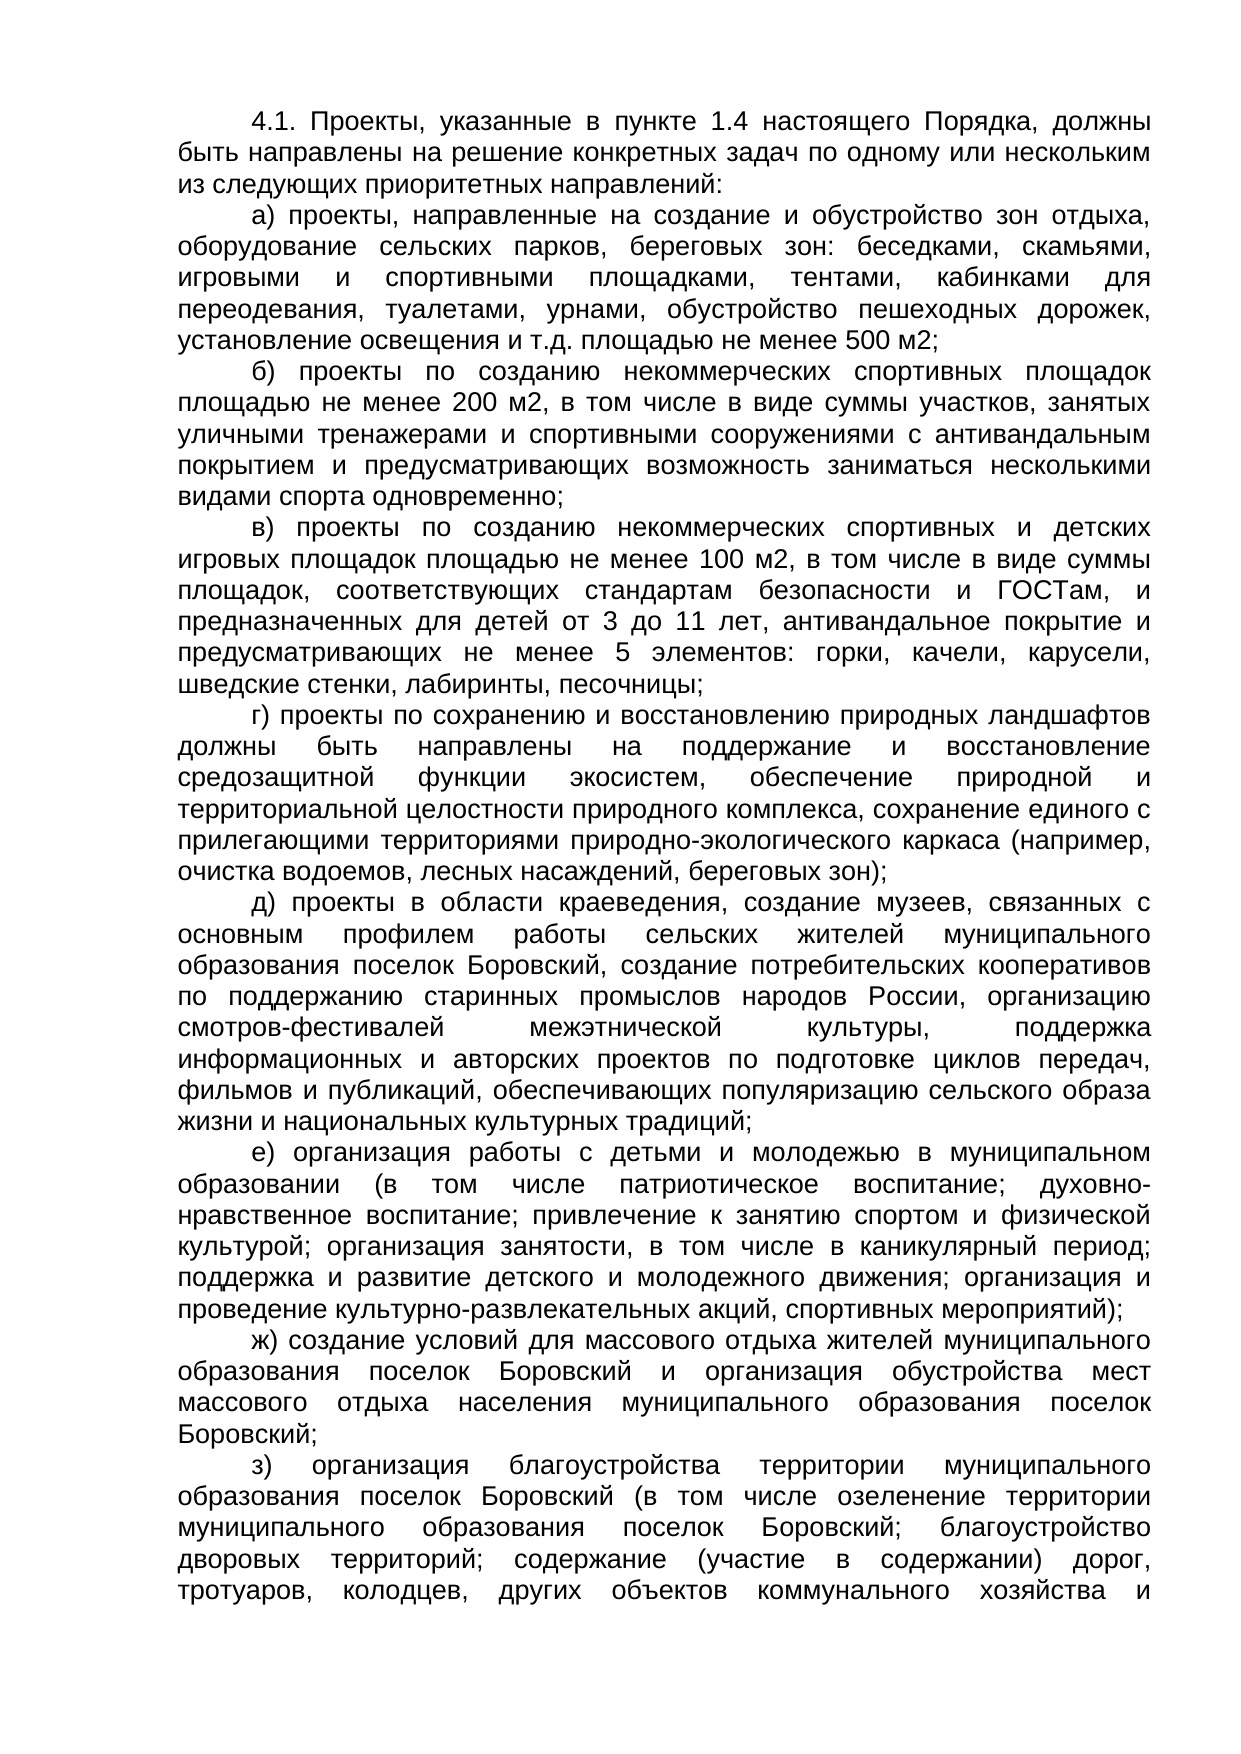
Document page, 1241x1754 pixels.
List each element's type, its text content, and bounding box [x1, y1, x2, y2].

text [177, 1449, 1152, 1605]
text д) проекты в области краеведения, создание музеев, связанных с основным профилем работы сельских жителей муниципального образования поселок Боровский, создание потребительских кооперативов по поддержанию старинных промыслов народов России, организацию смотров-фестивалей межэтнической культуры, поддержка информационных и авторских проектов по подготовке циклов передач, фильмов и публикаций, обеспечивающих популяризацию сельского образа жизни и национальных культурных традиций; [177, 886, 1152, 1136]
text б) проекты по созданию некоммерческих спортивных площадок площадью не менее 200 м2, в том числе в виде суммы участков, занятых уличными тренажерами и спортивными сооружениями с антивандальным покрытием и предусматривающих возможность заниматься несколькими видами спорта одновременно; [177, 355, 1152, 511]
text а) проекты, направленные на создание и обустройство зон отдыха, оборудование сельских парков, береговых зон: беседками, скамьями, игровыми и спортивными площадками, тентами, кабинками для переодевания, туалетами, урнами, обустройство пешеходных дорожек, установление освещения и т.д. площадью не менее 500 м2; [177, 199, 1152, 355]
text ж) создание условий для массового отдыха жителей муниципального образования поселок Боровский и организация обустройства мест массового отдыха населения муниципального образования поселок Боровский; [177, 1324, 1152, 1449]
text е) организация работы с детьми и молодежью в муниципальном образовании (в том числе патриотическое воспитание; духовно-нравственное воспитание; привлечение к занятию спортом и физической культурой; организация занятости, в том числе в каникулярный период; поддержка и развитие детского и молодежного движения; организация и проведение культурно-развлекательных акций, спортивных мероприятий); [177, 1136, 1152, 1324]
text в) проекты по созданию некоммерческих спортивных и детских игровых площадок площадью не менее 100 м2, в том числе в виде суммы площадок, соответствующих стандартам безопасности и ГОСТам, и предназначенных для детей от 3 до 11 лет, антивандальное покрытие и предусматривающих не менее 5 элементов: горки, качели, карусели, шведские стенки, лабиринты, песочницы; [177, 511, 1152, 699]
text 4.1. Проекты, указанные в пункте 1.4 настоящего Порядка, должны быть направлены на решение конкретных задач по одному или нескольким из следующих приоритетных направлений: [177, 105, 1152, 199]
text г) проекты по сохранению и восстановлению природных ландшафтов должны быть направлены на поддержание и восстановление средозащитной функции экосистем, обеспечение природной и территориальной целостности природного комплекса, сохранение единого с прилегающими территориями природно-экологического каркаса (например, очистка водоемов, лесных насаждений, береговых зон); [177, 699, 1152, 886]
